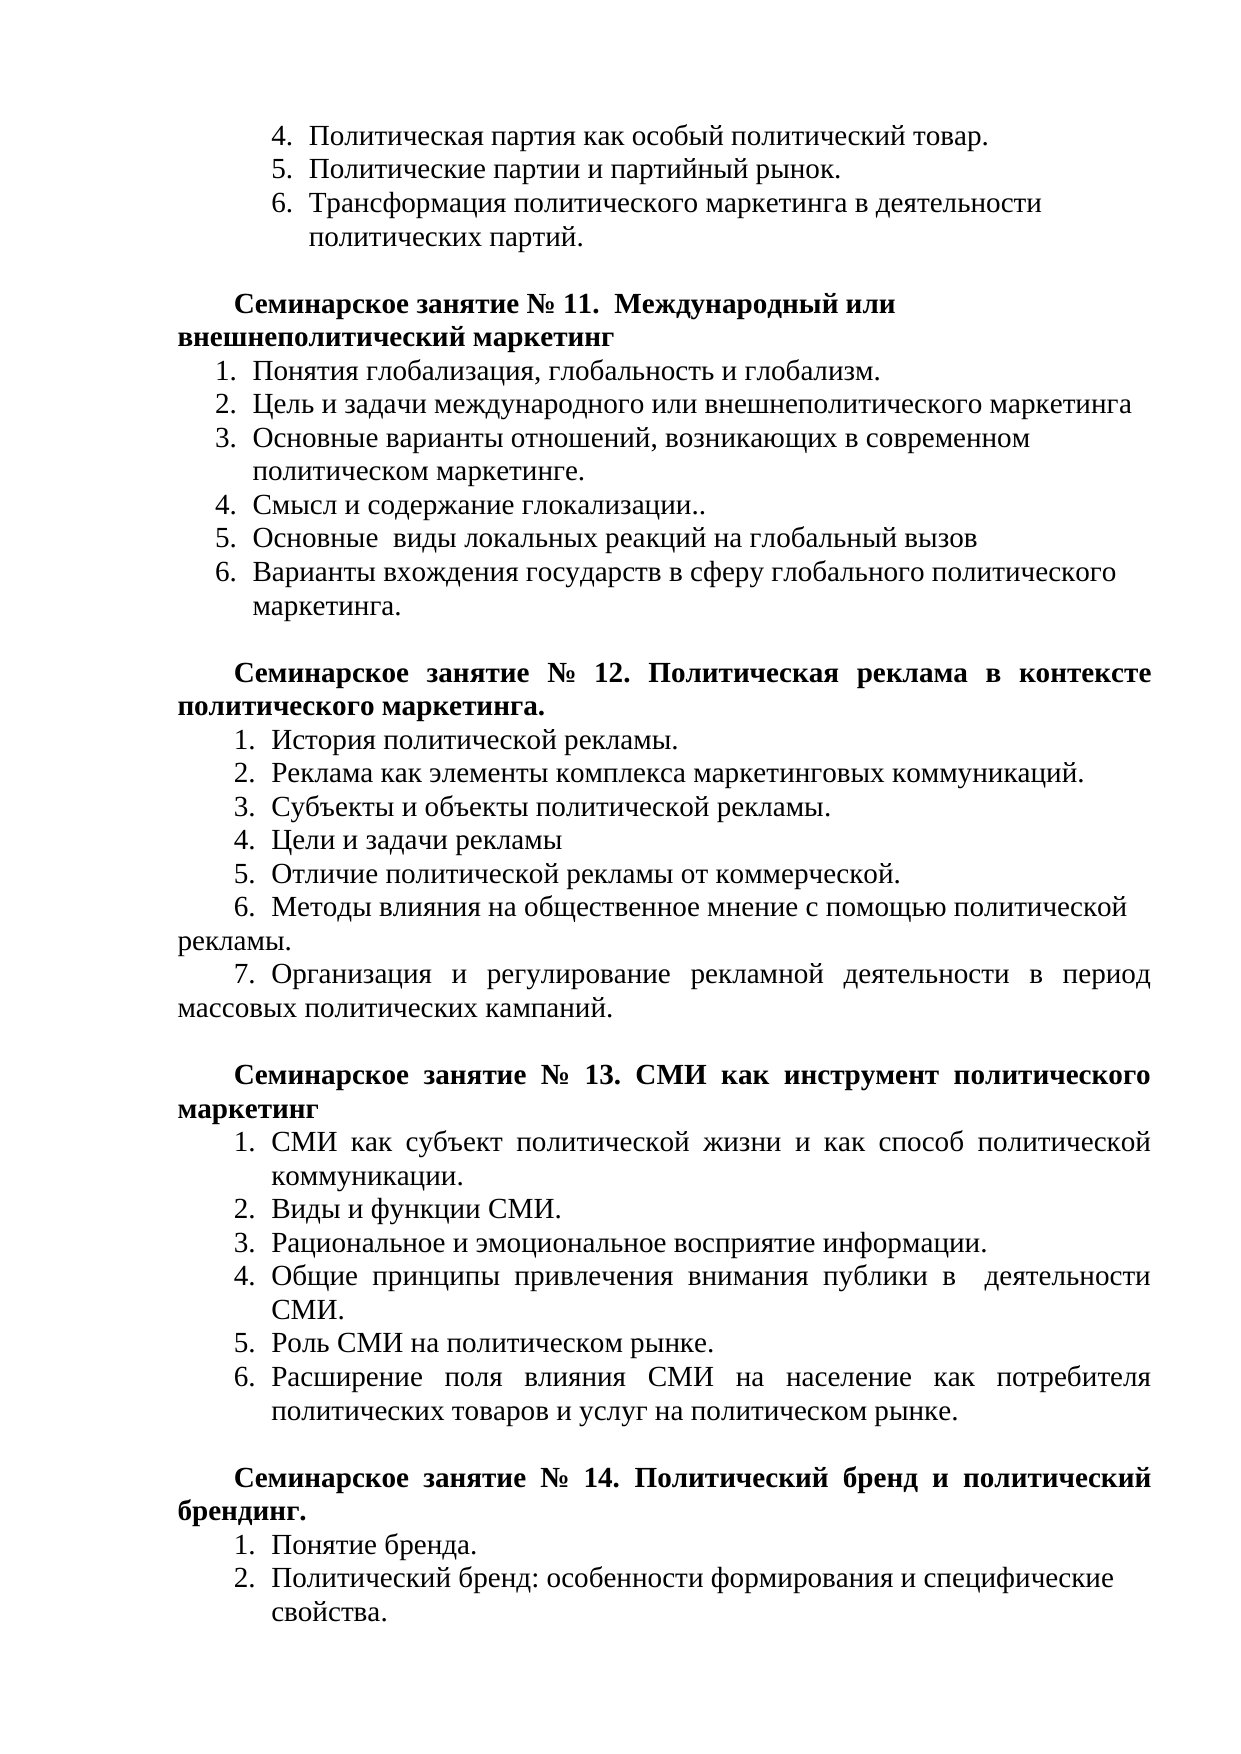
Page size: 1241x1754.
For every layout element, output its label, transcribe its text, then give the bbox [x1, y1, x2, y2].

list Расширение поля влияния СМИ на население как потребителя политических товаров и услуг на политическом рынке. [233, 1359, 1152, 1426]
list Основные виды локальных реакций на глобальный вызов [215, 521, 1152, 554]
text Семинарское занятие № 13. СМИ как инструмент политического маркетинг [177, 1057, 1152, 1124]
list Политическая партия как особый политический товар. [271, 118, 1152, 152]
list История политической рекламы. [177, 722, 1152, 755]
list Виды и функции СМИ. [233, 1191, 1152, 1225]
list Варианты вхождения государств в сферу глобального политического маркетинга. [215, 554, 1152, 621]
list Организация и регулирование рекламной деятельности в период массовых политических кампаний. [177, 957, 1152, 1024]
text Семинарское занятие № 14. Политический бренд и политический брендинг. [177, 1460, 1152, 1527]
text Семинарское занятие № 11. Международный или внешнеполитический маркетинг [177, 286, 1152, 353]
text Семинарское занятие № 12. Политическая реклама в контексте политического маркетинга. [177, 655, 1152, 722]
list Трансформация политического маркетинга в деятельности политических партий. [271, 185, 1152, 252]
list Субъекты и объекты политической рекламы. [177, 789, 1152, 822]
list СМИ как субъект политической жизни и как способ политической коммуникации. [233, 1124, 1152, 1191]
list Отличие политической рекламы от коммерческой. [177, 856, 1152, 889]
list Политические партии и партийный рынок. [271, 152, 1152, 185]
list Смысл и содержание глокализации.. [215, 487, 1152, 521]
list Роль СМИ на политическом рынке. [233, 1326, 1152, 1359]
list Цель и задачи международного или внешнеполитического маркетинга [215, 386, 1152, 420]
list Методы влияния на общественное мнение с помощью политической рекламы. [177, 889, 1152, 957]
list Цели и задачи рекламы [177, 822, 1152, 856]
list Политический бренд: особенности формирования и специфические свойства. [233, 1560, 1152, 1627]
list Понятия глобализация, глобальность и глобализм. [215, 353, 1152, 386]
list Основные варианты отношений, возникающих в современном политическом маркетинге. [215, 420, 1152, 487]
list Понятие бренда. [233, 1527, 1152, 1560]
list Рациональное и эмоциональное восприятие информации. [233, 1225, 1152, 1258]
list Общие принципы привлечения внимания публики в деятельности СМИ. [233, 1258, 1152, 1326]
list Реклама как элементы комплекса маркетинговых коммуникаций. [177, 755, 1152, 789]
